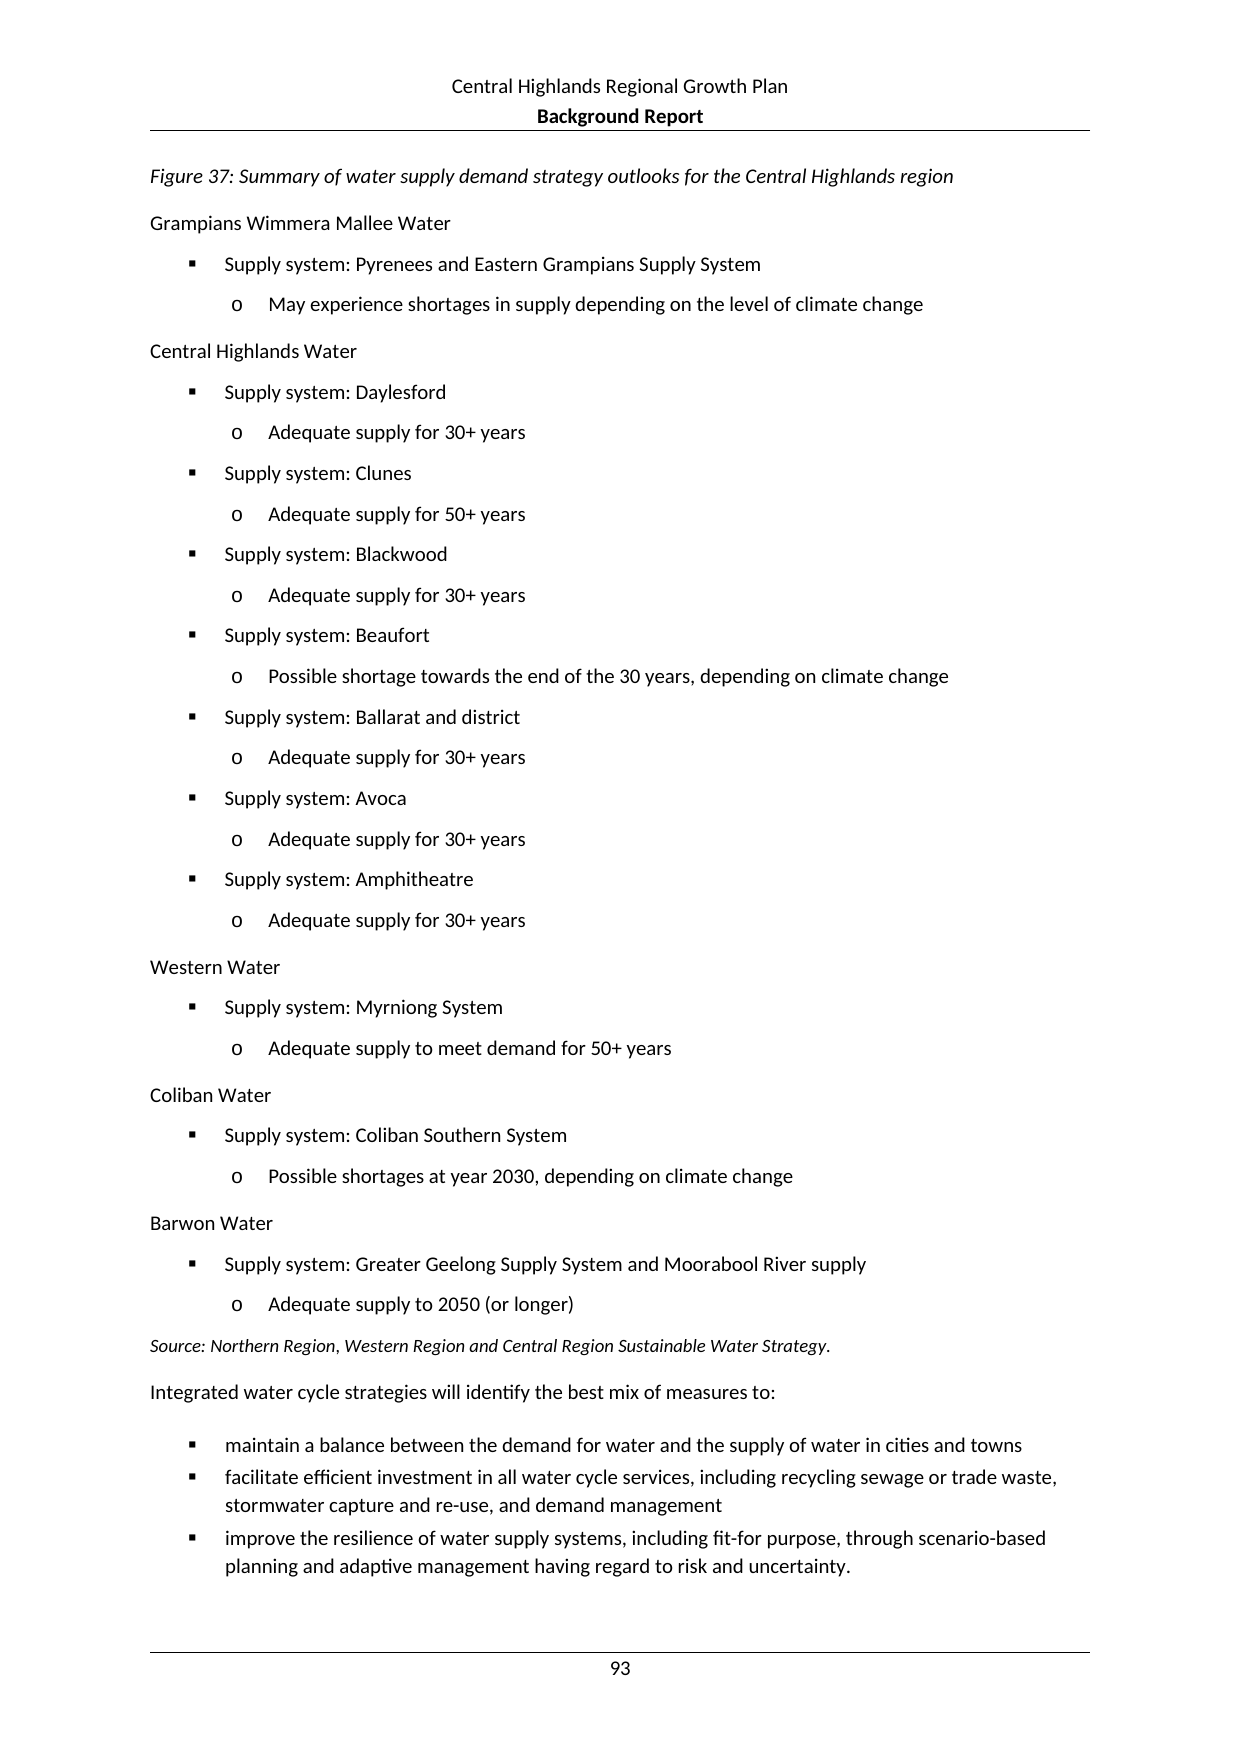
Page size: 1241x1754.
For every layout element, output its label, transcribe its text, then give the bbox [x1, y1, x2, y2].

list May experience shortages in supply depending on the level of climate change [231, 289, 1090, 317]
list Supply system: Amphitheatre [187, 864, 1090, 892]
text Coliban Water [150, 1080, 1090, 1108]
list Supply system: Greater Geelong Supply System and Moorabool River supply [187, 1248, 1090, 1277]
list Adequate supply for 30+ years [231, 417, 1090, 445]
list Supply system: Clunes [187, 458, 1090, 486]
list Supply system: Avoca [187, 783, 1090, 811]
list Supply system: Blackwood [187, 539, 1090, 567]
list Supply system: Pyrenees and Eastern Grampians Supply System [187, 248, 1090, 277]
text Source: Northern Region, Western Region and Central Region Sustainable Water Strategy. [150, 1330, 1090, 1358]
list Supply system: Daylesford [187, 377, 1090, 405]
list Adequate supply for 30+ years [231, 905, 1090, 933]
list Supply system: Ballarat and district [187, 702, 1090, 730]
list Supply system: Myrniong System [187, 992, 1090, 1020]
list Supply system: Coliban Southern System [187, 1120, 1090, 1148]
list Adequate supply to meet demand for 50+ years [231, 1033, 1090, 1061]
text Figure 37: Summary of water supply demand strategy outlooks for the Central Highlands region [150, 164, 1090, 189]
text Integrated water cycle strategies will identify the best mix of measures to: [150, 1377, 1090, 1405]
list Supply system: Beaufort [187, 620, 1090, 648]
list Adequate supply for 50+ years [231, 498, 1090, 527]
list maintain a balance between the demand for water and the supply of water in cities and towns [187, 1430, 1090, 1458]
text Grampians Wimmera Mallee Water [150, 208, 1090, 236]
list Adequate supply for 30+ years [231, 742, 1090, 770]
list Adequate supply to 2050 (or longer) [231, 1289, 1090, 1317]
list Adequate supply for 30+ years [231, 823, 1090, 852]
list improve the resilience of water supply systems, including fit-for purpose, through scenario-based planning and adaptive management having regard to risk and uncertainty. [187, 1522, 1090, 1579]
text Central Highlands Water [150, 336, 1090, 364]
list Possible shortage towards the end of the 30 years, depending on climate change [231, 661, 1090, 689]
text Western Water [150, 952, 1090, 980]
text Barwon Water [150, 1208, 1090, 1236]
list facilitate efficient investment in all water cycle services, including recycling sewage or trade waste, stormwater capture and re-use, and demand management [187, 1462, 1090, 1518]
list Possible shortages at year 2030, depending on climate change [231, 1161, 1090, 1189]
list Adequate supply for 30+ years [231, 580, 1090, 608]
